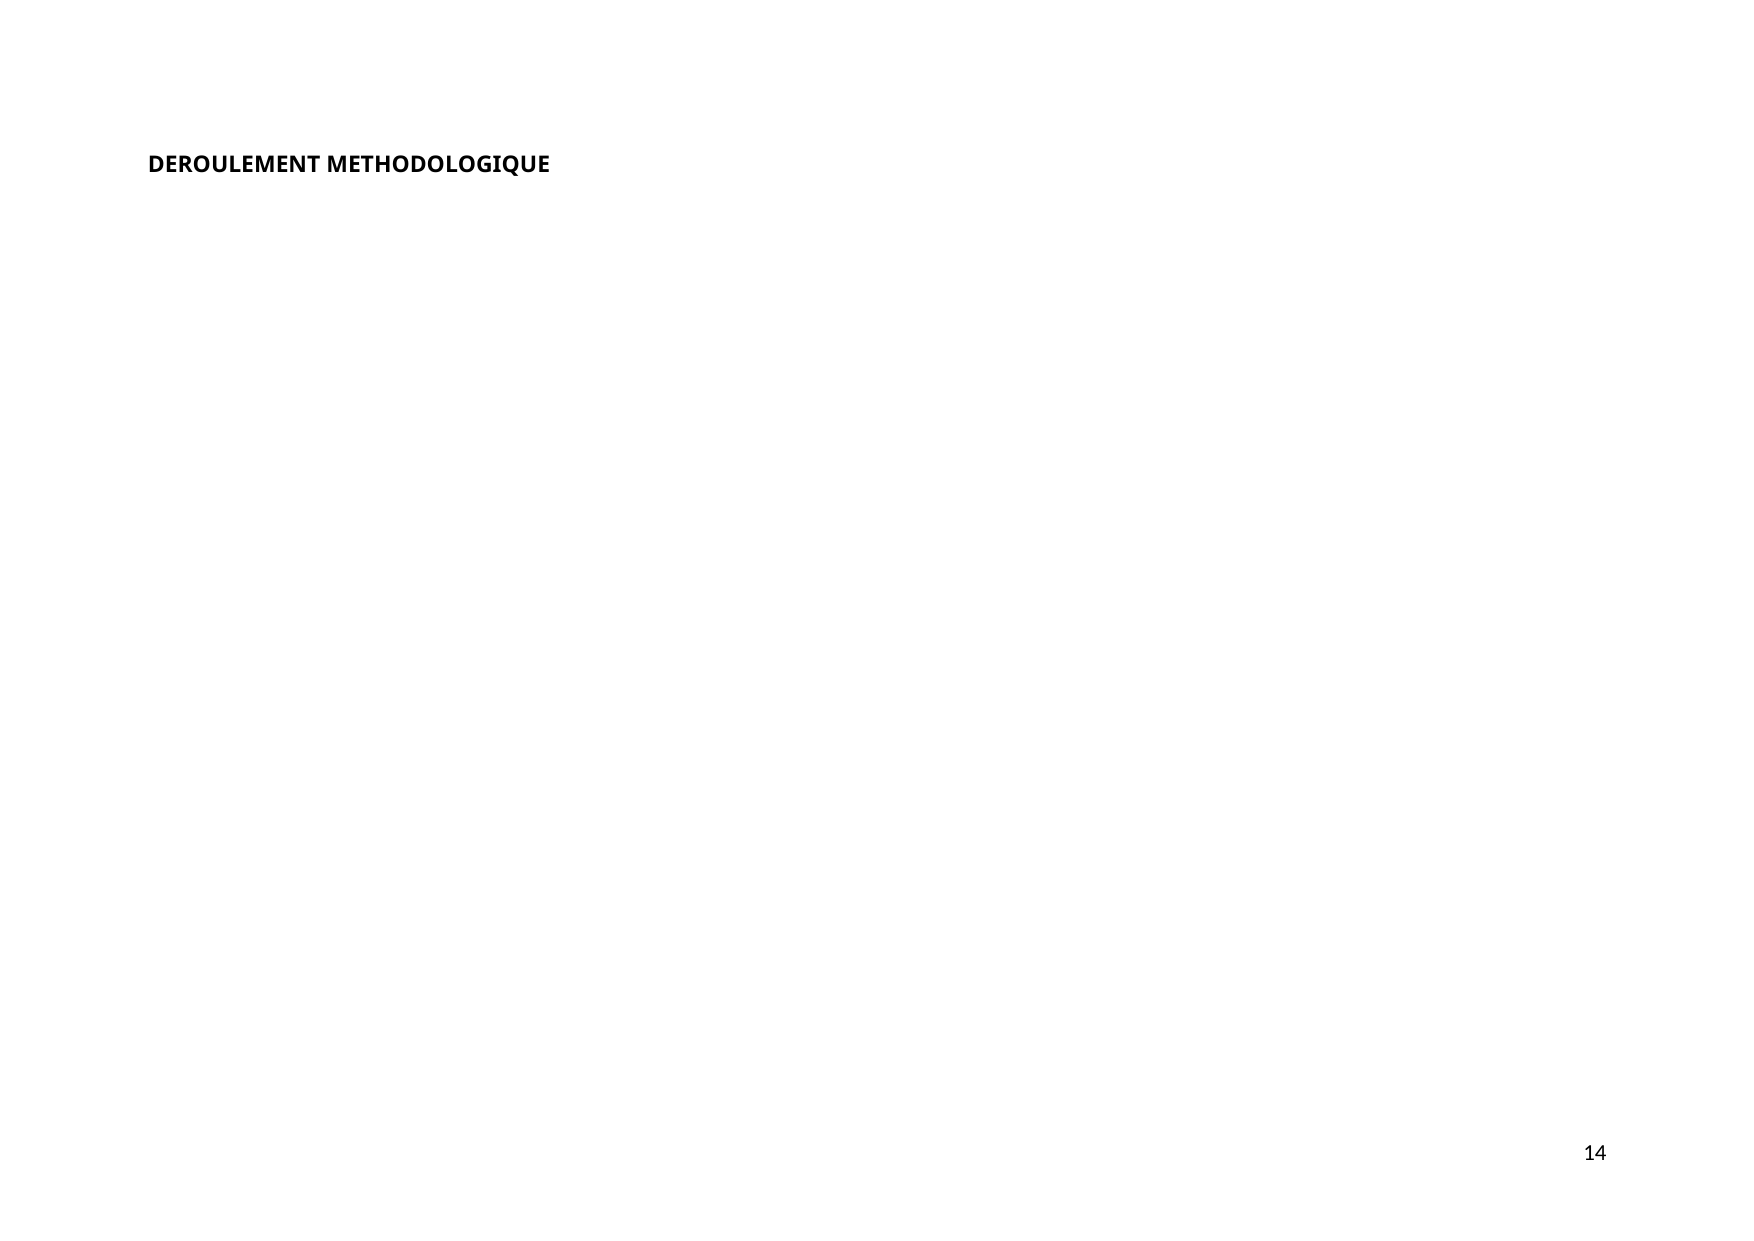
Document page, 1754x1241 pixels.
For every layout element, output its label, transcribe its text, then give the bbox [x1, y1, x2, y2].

text DEROULEMENT METHODOLOGIQUE [148, 148, 1606, 179]
